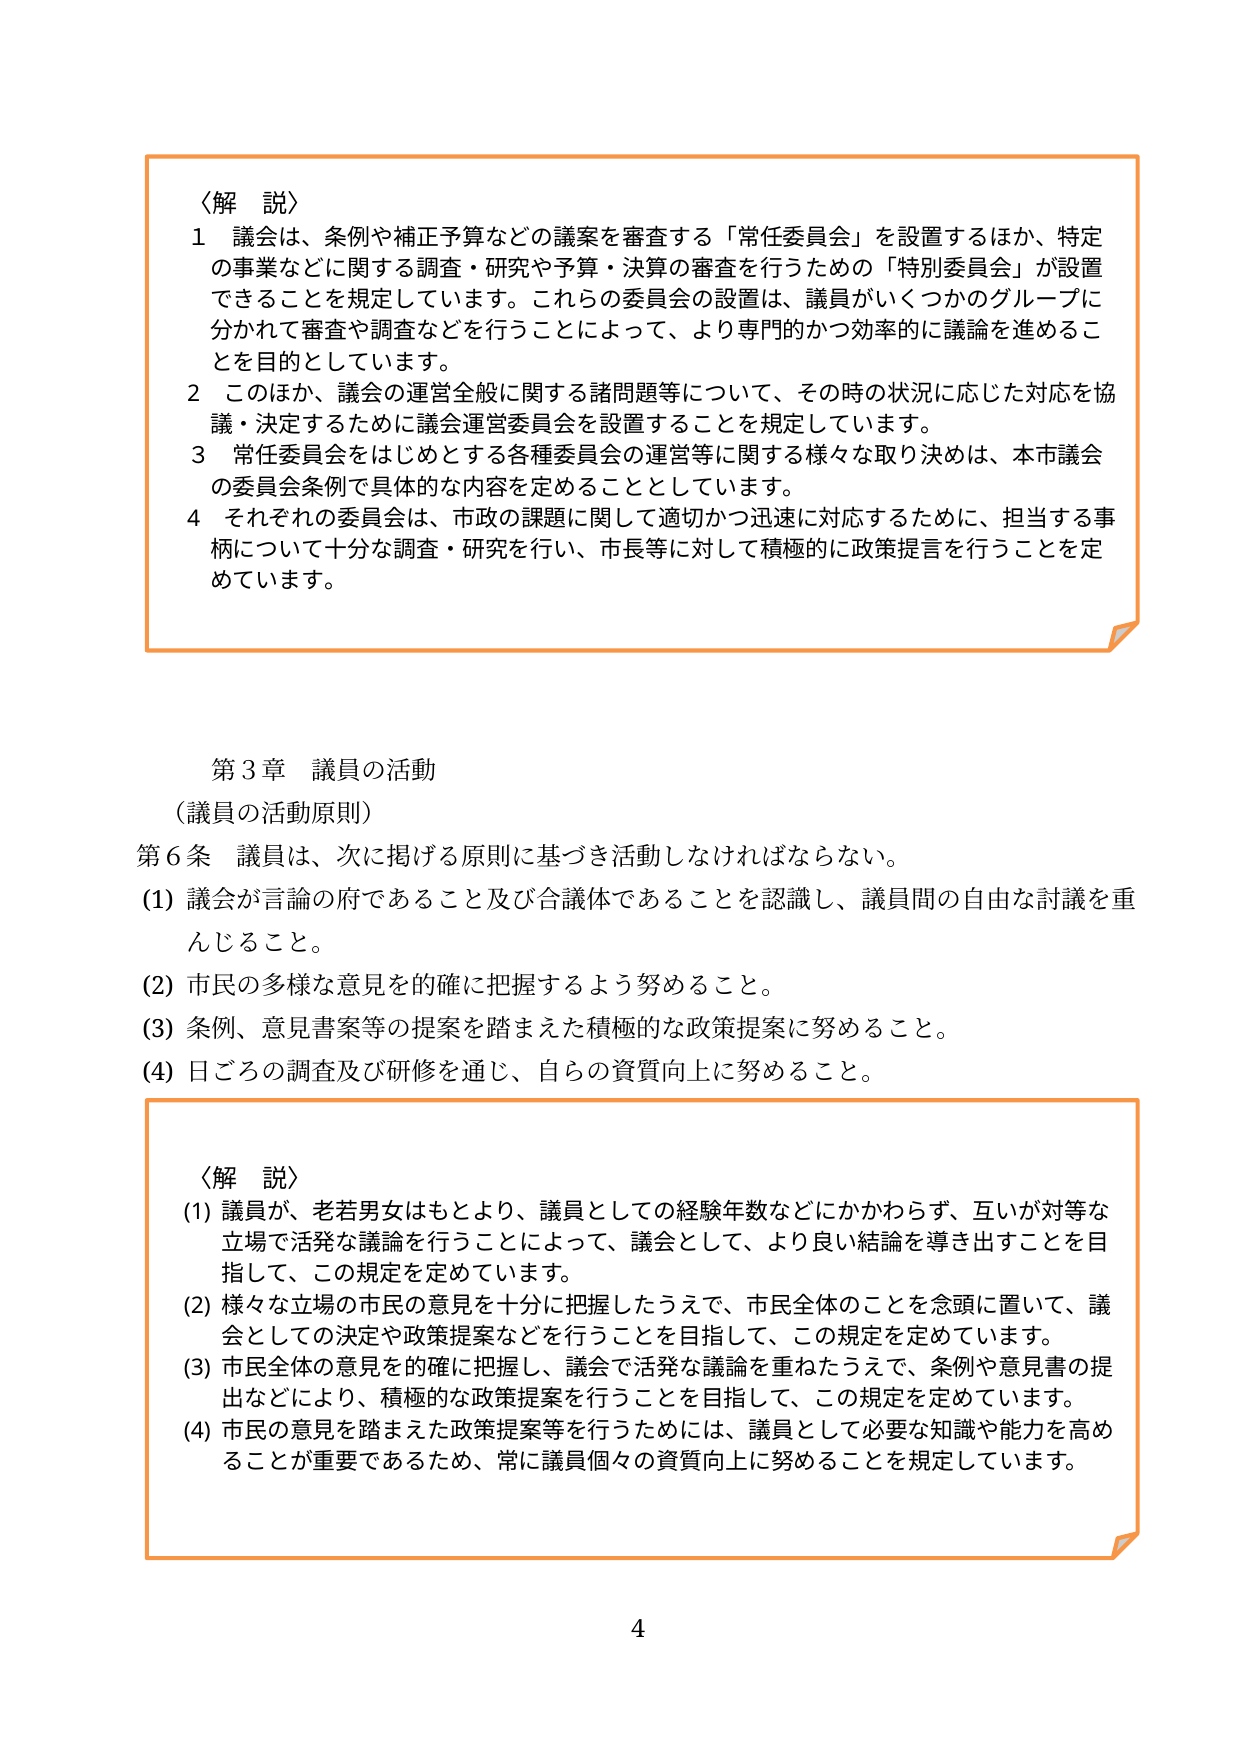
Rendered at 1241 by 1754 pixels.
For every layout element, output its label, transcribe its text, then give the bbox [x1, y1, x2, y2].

text （議員の活動原則） [136, 790, 1140, 833]
text 第６条 議員は、次に掲げる原則に基づき活動しなければならない。 [136, 833, 1140, 876]
text (2) 市民の多様な意見を的確に把握するよう努めること。 [136, 962, 1140, 1005]
text (1) 議会が言論の府であること及び合議体であることを認識し、議員間の自由な討議を重んじること。 [136, 876, 1140, 962]
text 第３章 議員の活動 [136, 747, 1140, 790]
text (3) 条例、意見書案等の提案を踏まえた積極的な政策提案に努めること。 [136, 1005, 1140, 1048]
text (4) 日ごろの調査及び研修を通じ、自らの資質向上に努めること。 [136, 1048, 1140, 1091]
